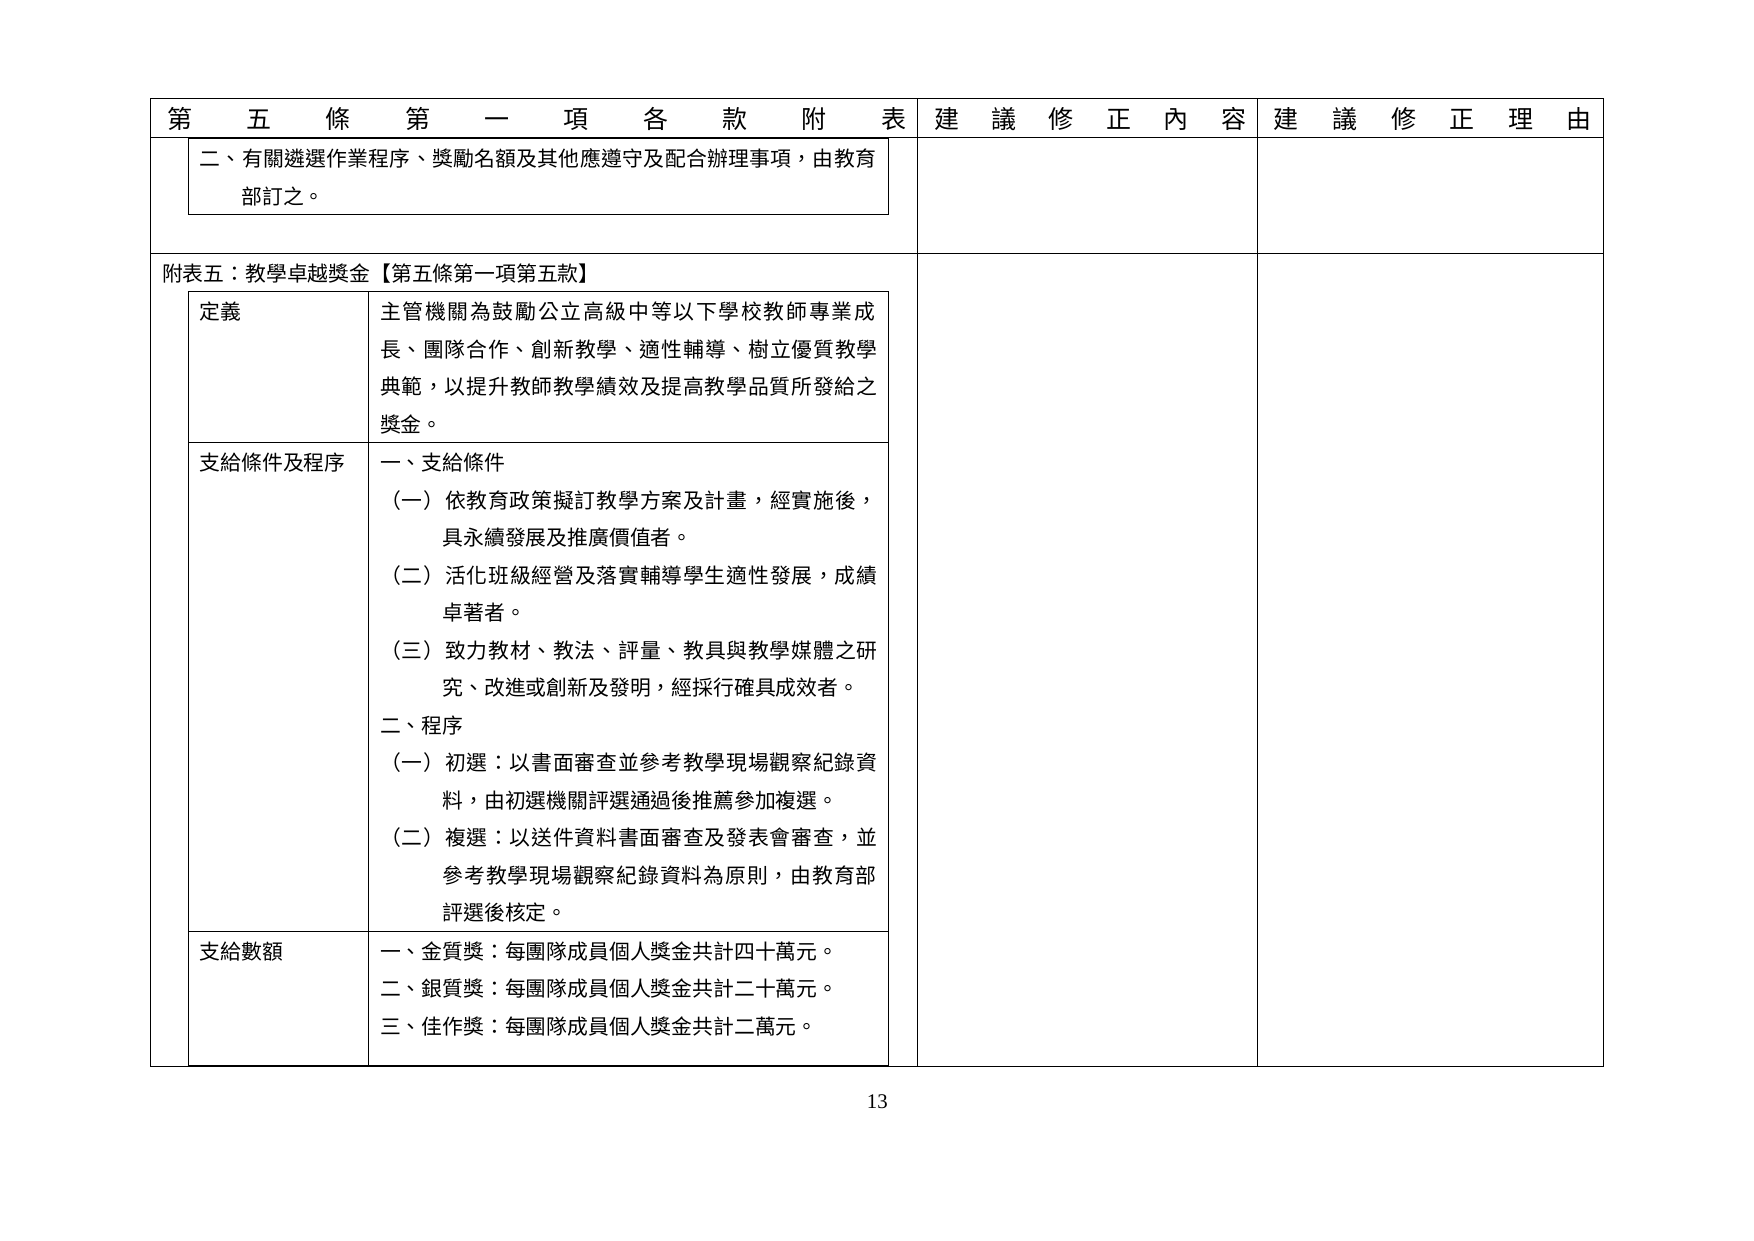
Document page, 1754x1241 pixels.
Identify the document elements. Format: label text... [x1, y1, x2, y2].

table_cell [918, 138, 1257, 252]
table_cell 附表四：國家講座主持人獎金【第五條第一項第四款】 [151, 138, 917, 252]
table_cell [1258, 254, 1603, 1066]
table_cell [918, 254, 1257, 1066]
table_cell 附表五：教學卓越獎金【第五條第一項第五款】 [151, 254, 917, 1066]
table_cell [1258, 138, 1603, 252]
table_header 第五條第一項各款附表 [151, 99, 917, 137]
table_header 建議修正內容 [918, 99, 1257, 137]
table_header 建議修正理由 [1258, 99, 1603, 137]
